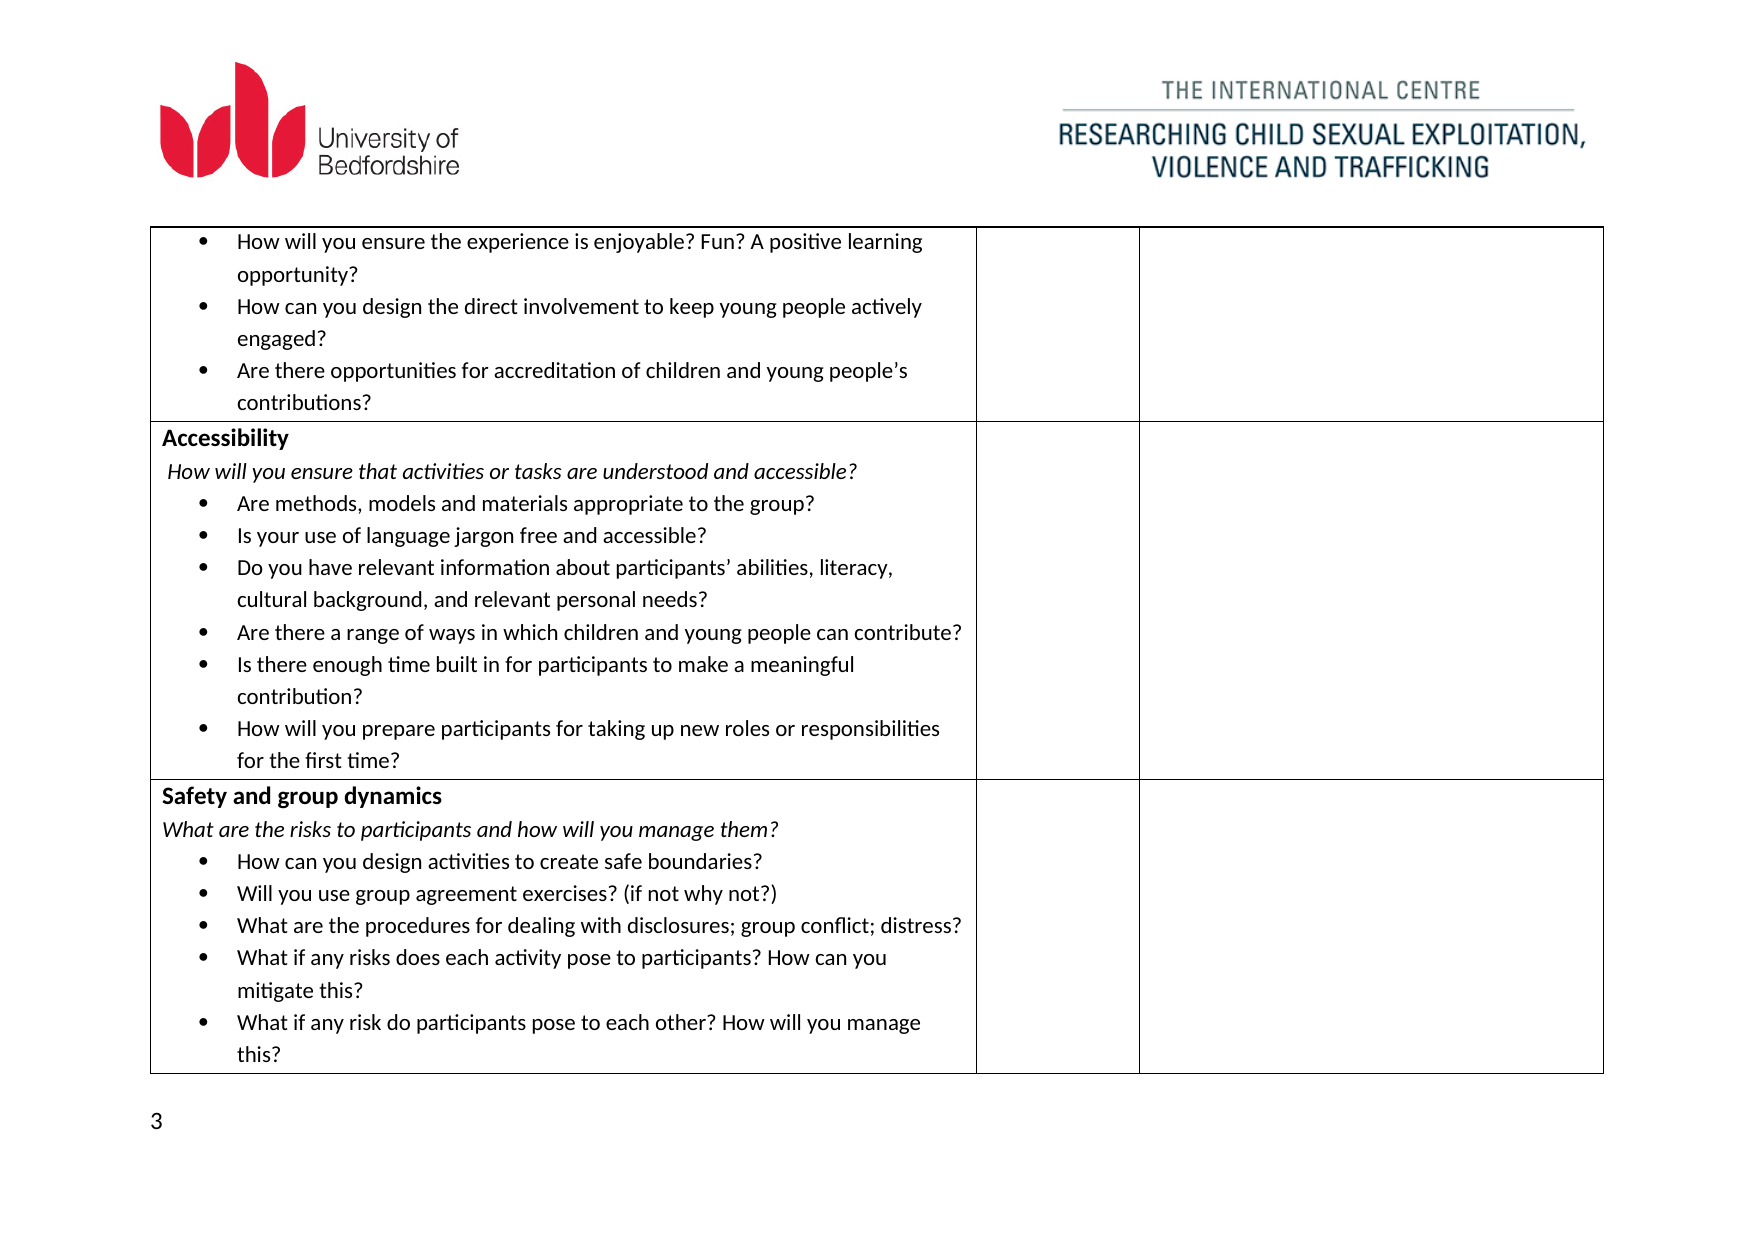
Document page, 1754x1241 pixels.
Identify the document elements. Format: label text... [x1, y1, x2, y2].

table_cell [977, 422, 1139, 779]
table_cell [1140, 780, 1603, 1072]
picture [98, 39, 517, 188]
table_cell [977, 780, 1139, 1072]
table_cell [1140, 422, 1603, 779]
table_cell Accessibility How will you ensure that activities or tasks are understood and accessible? Are methods, models and materials appropriate to the group? Is your use of language jargon free and accessible? Do you have relevant information about participants’ abilities, literacy, cultural background, and relevant personal needs? Are there a range of ways in which children and young people can contribute? Is there enough time built in for participants to make a meaningful contribution? How will you prepare participants for taking up new roles or responsibilities for the first time? [151, 422, 976, 779]
table_cell [977, 228, 1139, 421]
picture [1049, 68, 1596, 189]
table_cell [1140, 228, 1603, 421]
